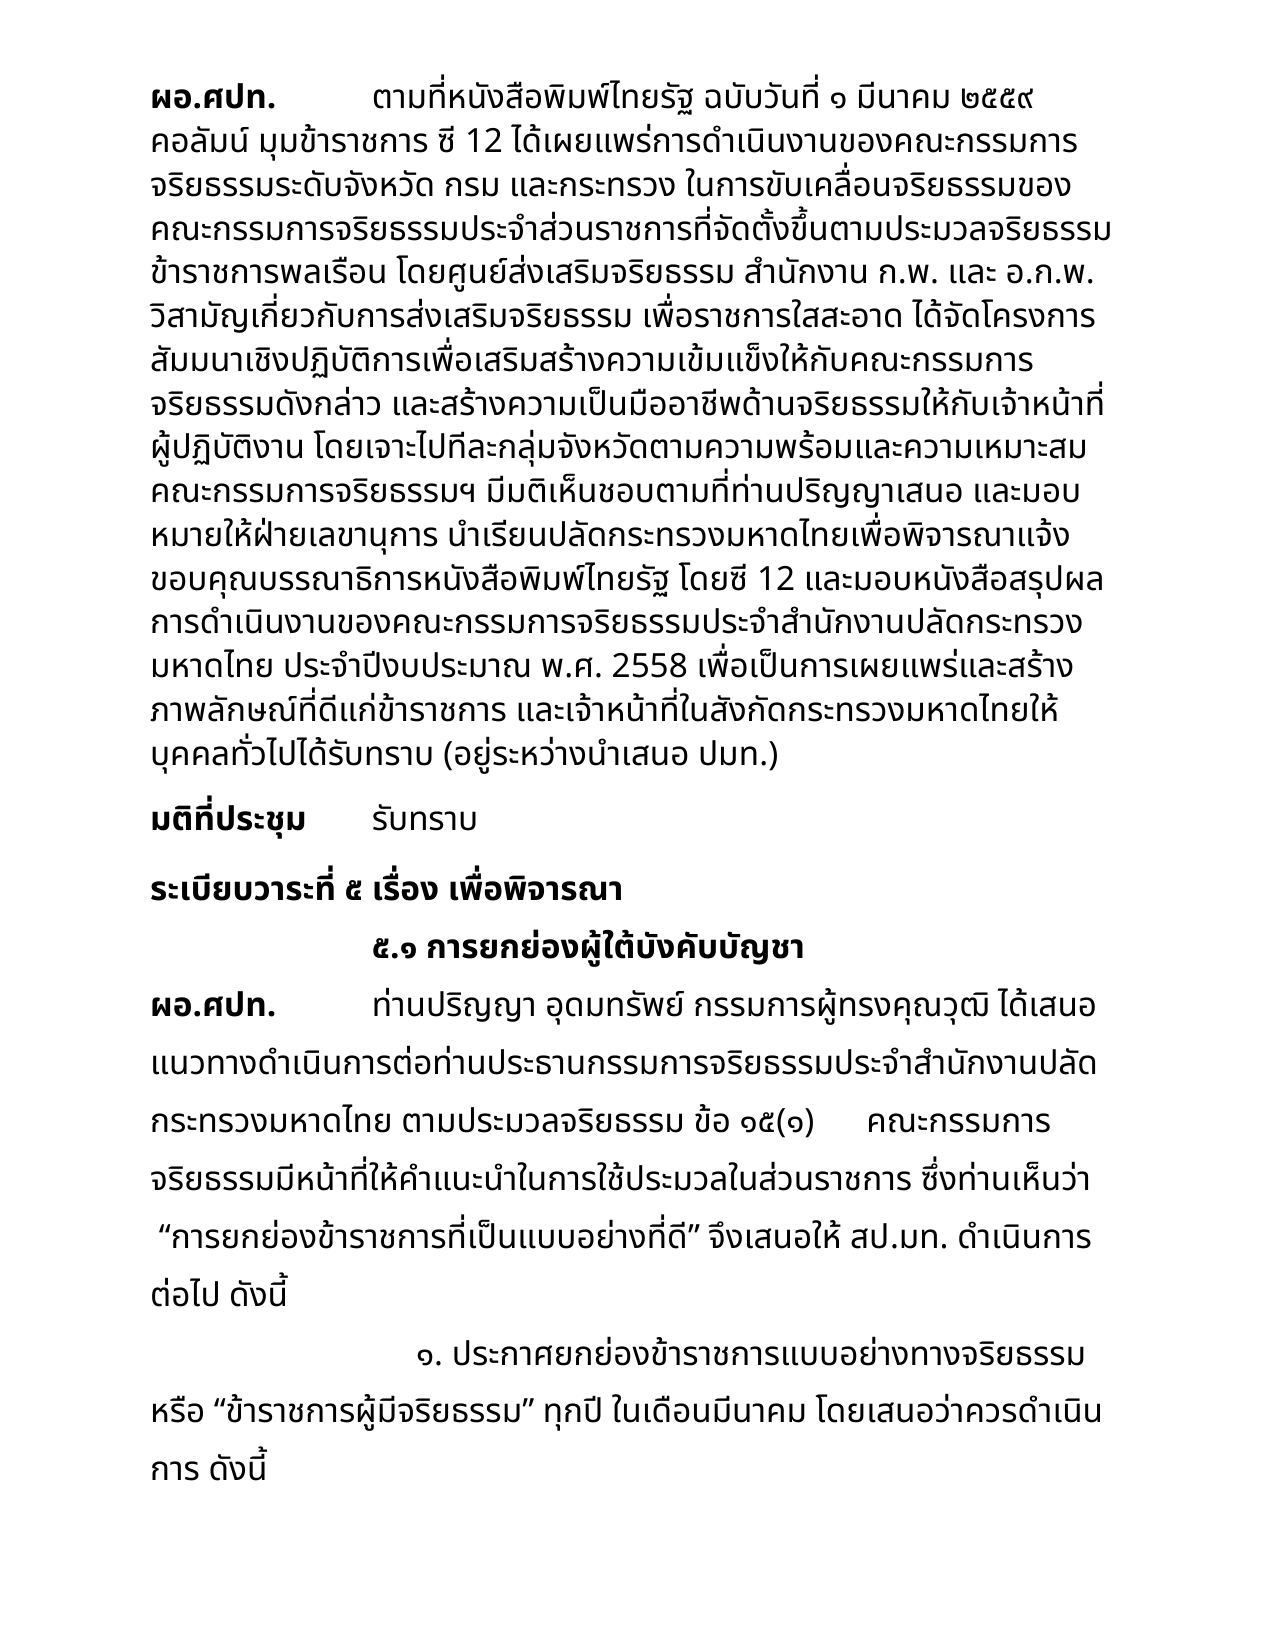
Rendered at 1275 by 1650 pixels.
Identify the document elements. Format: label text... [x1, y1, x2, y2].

text ๕.๑ การยกย่องผู้ใต้บังคับบัญชา [150, 923, 1125, 974]
text ๑. ประกาศยกย่องข้าราชการแบบอย่างทางจริยธรรม หรือ “ข้าราชการผู้มีจริยธรรม” ทุกปี ในเดือนมีนาคม โดยเสนอว่าควรดำเนินการ ดังนี้ [150, 1329, 1125, 1496]
text ระเบียบวาระที่ ๕ เรื่อง เพื่อพิจารณา [150, 865, 1125, 916]
text ผอ.ศปท. ท่านปริญญา อุดมทรัพย์ กรรมการผู้ทรงคุณวุฒิ ได้เสนอแนวทางดำเนินการต่อท่านประธานกรรมการจริยธรรมประจำสำนักงานปลัดกระทรวงมหาดไทย ตามประมวลจริยธรรม ข้อ ๑๕(๑) คณะกรรมการจริยธรรมมีหน้าที่ให้คำแนะนำในการใช้ประมวลในส่วนราชการ ซึ่งท่านเห็นว่า “การยกย่องข้าราชการที่เป็นแบบอย่างที่ดี” จึงเสนอให้ สป.มท. ดำเนินการต่อไป ดังนี้ [150, 981, 1125, 1322]
text มติที่ประชุม รับทราบ [150, 795, 1125, 845]
text ผอ.ศปท. ตามที่หนังสือพิมพ์ไทยรัฐ ฉบับวันที่ ๑ มีนาคม ๒๕๕๙ คอลัมน์ มุมข้าราชการ ซี 12 ได้เผยแพร่การดำเนินงานของคณะกรรมการจริยธรรมระดับจังหวัด กรม และกระทรวง ในการขับเคลื่อนจริยธรรมของคณะกรรมการจริยธรรมประจำส่วนราชการที่จัดตั้งขึ้นตามประมวลจริยธรรมข้าราชการพลเรือน โดยศูนย์ส่งเสริมจริยธรรม สำนักงาน ก.พ. และ อ.ก.พ. วิสามัญเกี่ยวกับการส่งเสริมจริยธรรม เพื่อราชการใสสะอาด ได้จัดโครงการสัมมนาเชิงปฏิบัติการเพื่อเสริมสร้างความเข้มแข็งให้กับคณะกรรมการจริยธรรมดังกล่าว และสร้างความเป็นมืออาชีพด้านจริยธรรมให้กับเจ้าหน้าที่ผู้ปฏิบัติงาน โดยเจาะไปทีละกลุ่มจังหวัดตามความพร้อมและความเหมาะสม คณะกรรมการจริยธรรมฯ มีมติเห็นชอบตามที่ท่านปริญญาเสนอ และมอบหมายให้ฝ่ายเลขานุการ นำเรียนปลัดกระทรวงมหาดไทยเพื่อพิจารณาแจ้งขอบคุณบรรณาธิการหนังสือพิมพ์ไทยรัฐ โดยซี 12 และมอบหนังสือสรุปผลการดำเนินงานของคณะกรรมการจริยธรรมประจำสำนักงานปลัดกระทรวงมหาดไทย ประจำปีงบประมาณ พ.ศ. 2558 เพื่อเป็นการเผยแพร่และสร้างภาพลักษณ์ที่ดีแก่ข้าราชการ และเจ้าหน้าที่ในสังกัดกระทรวงมหาดไทยให้บุคคลทั่วไปได้รับทราบ (อยู่ระหว่างนำเสนอ ปมท.) [150, 74, 1125, 774]
